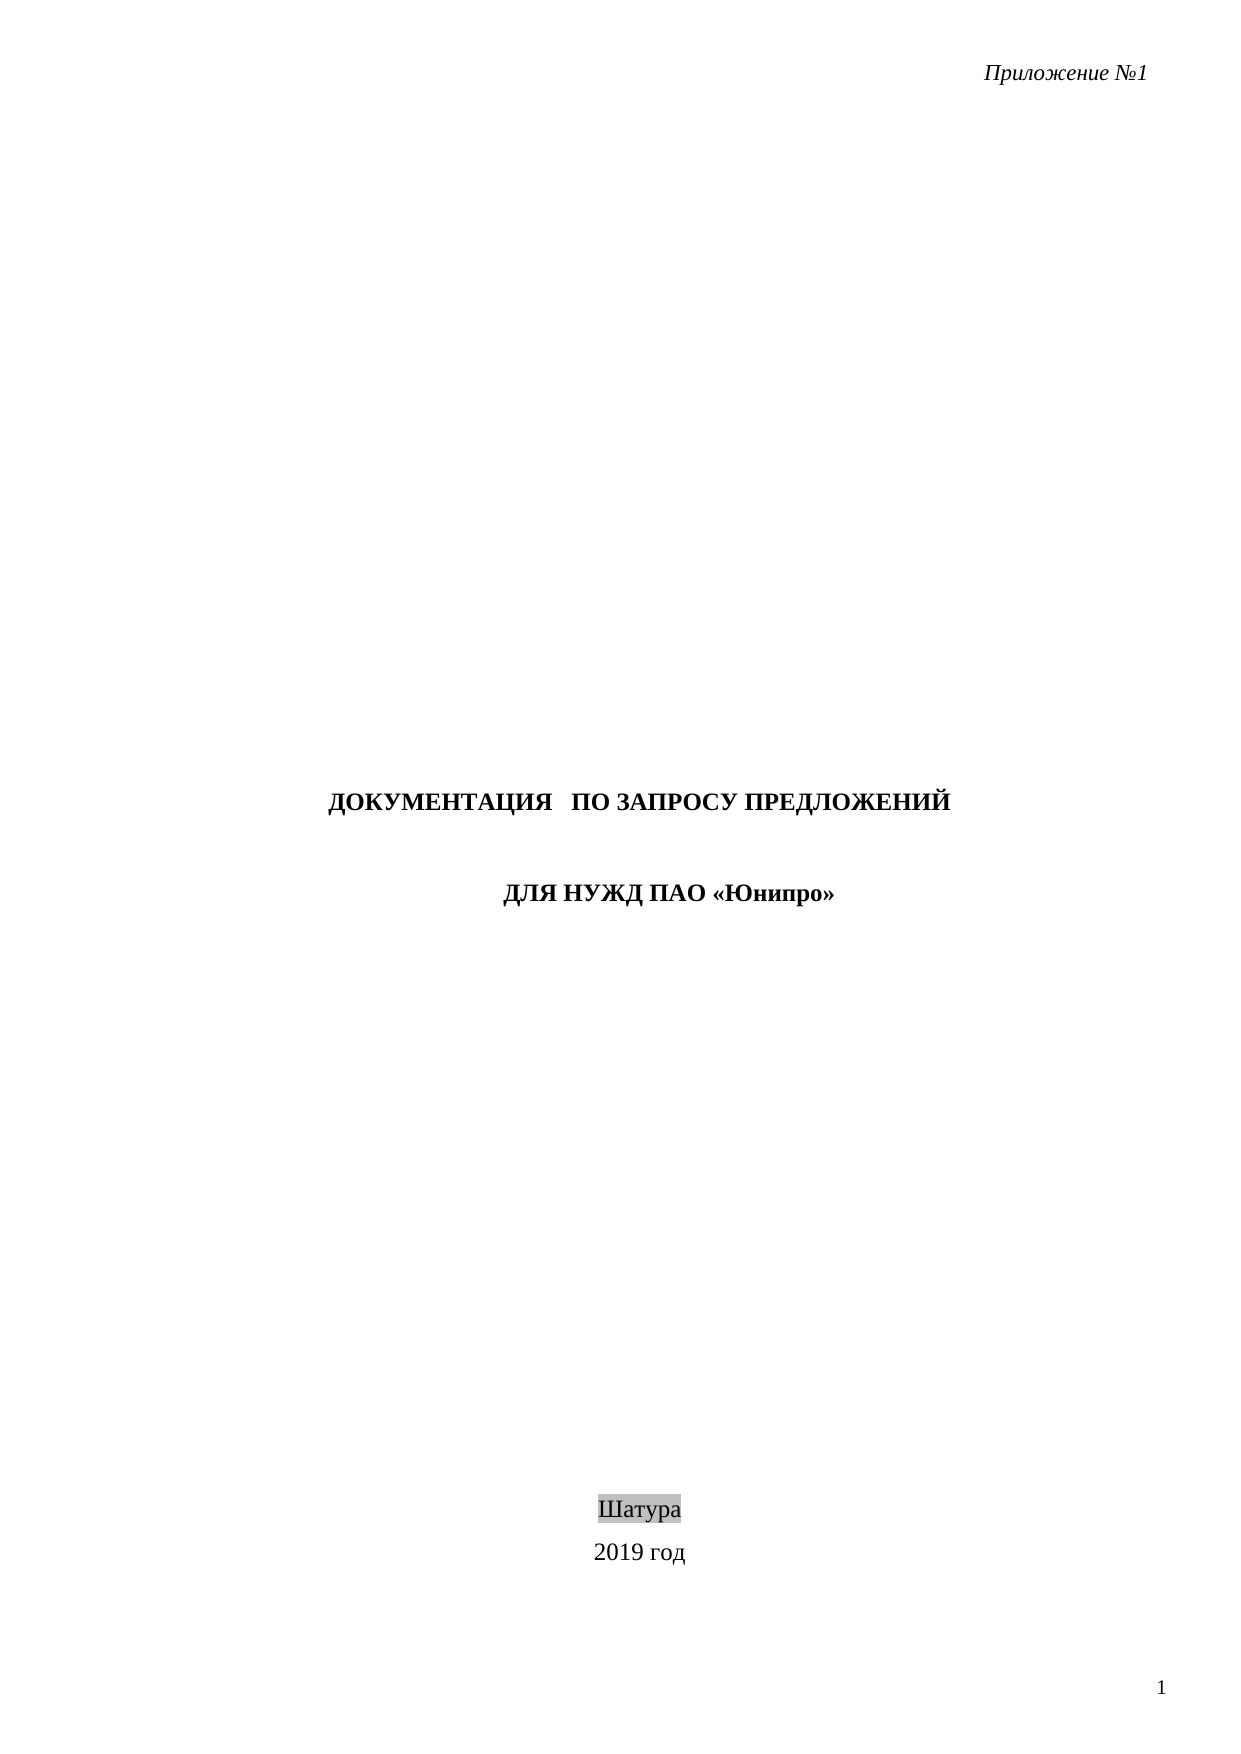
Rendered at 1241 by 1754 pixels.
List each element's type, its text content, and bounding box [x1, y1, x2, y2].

text ДЛЯ НУЖД ПАО «Юнипро» [112, 878, 1167, 907]
text Шатура 2019 год [112, 1494, 1167, 1566]
text ДОКУМЕНТАЦИЯ ПО ЗАПРОСУ ПРЕДЛОЖЕНИЙ [112, 787, 1167, 816]
